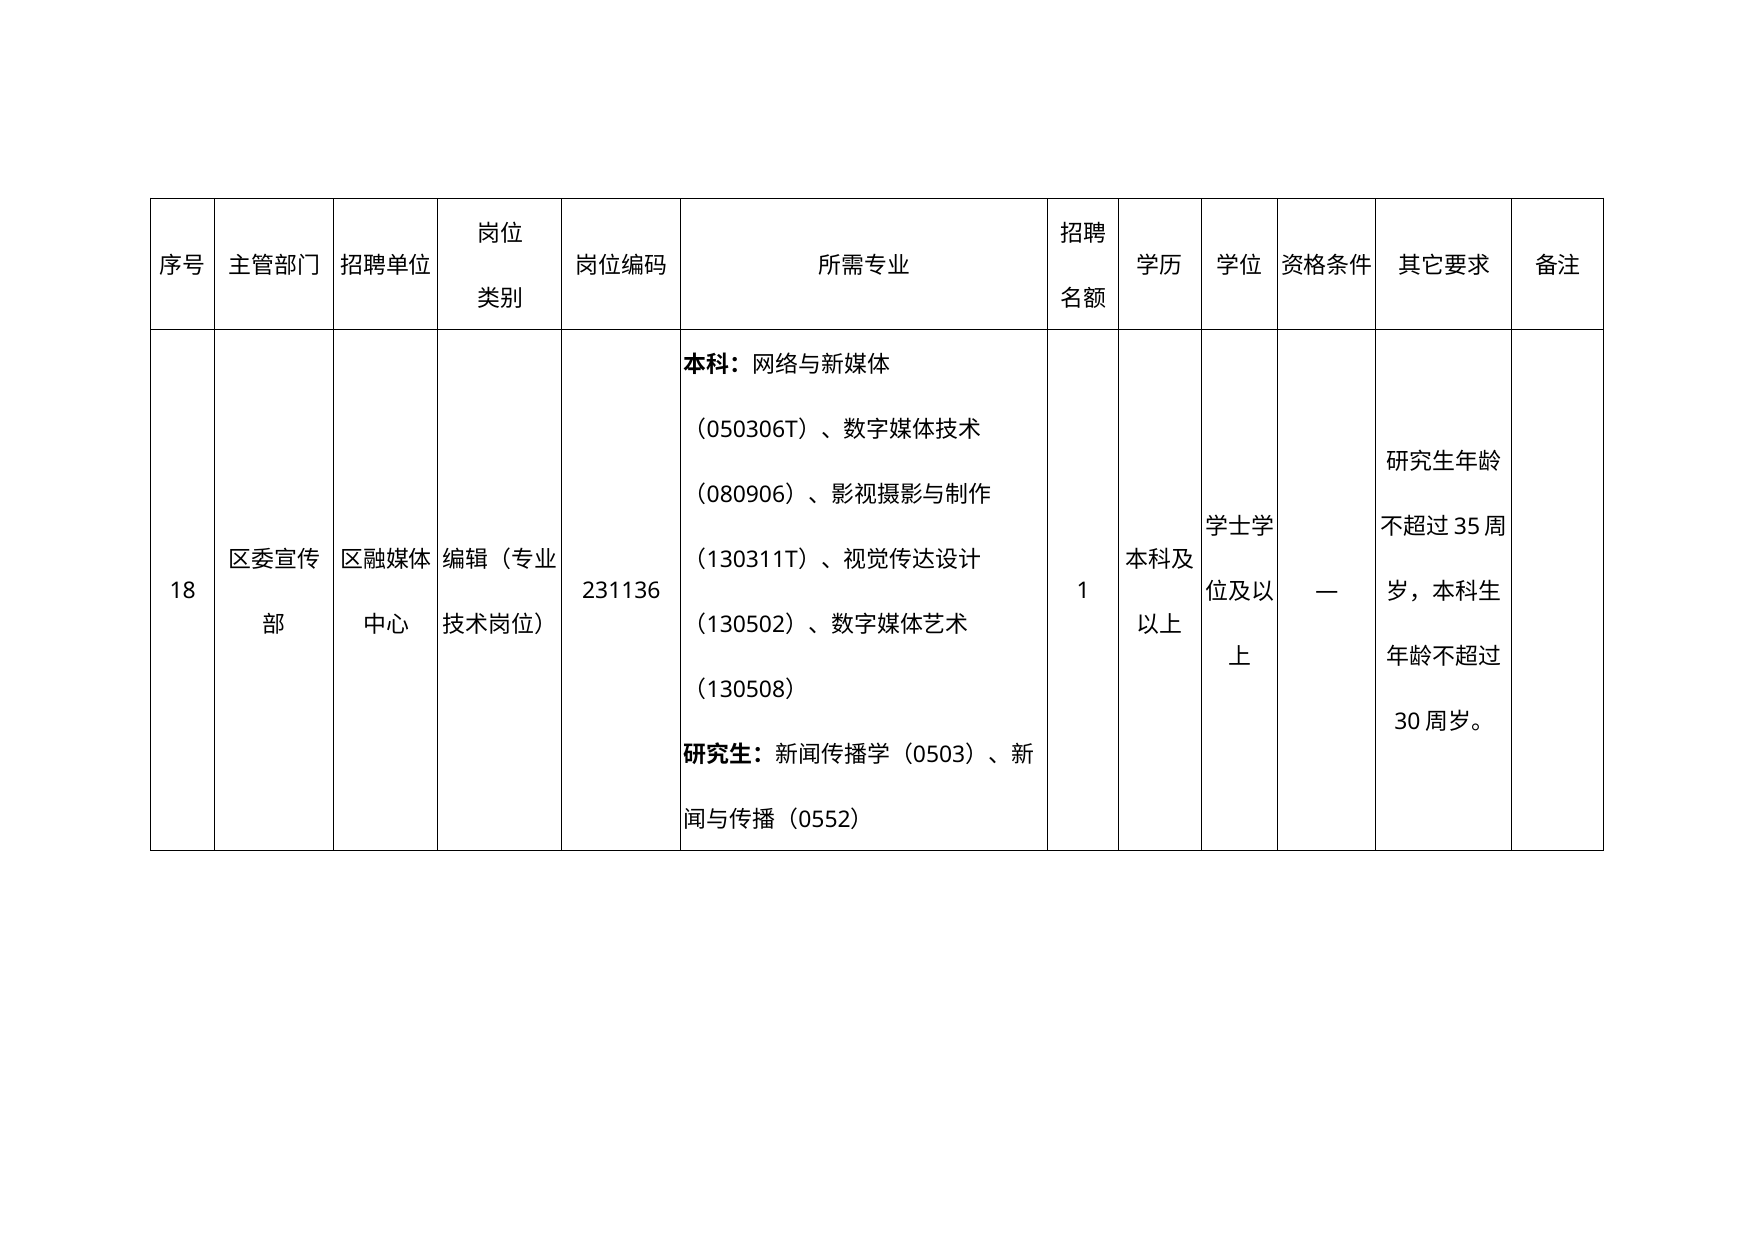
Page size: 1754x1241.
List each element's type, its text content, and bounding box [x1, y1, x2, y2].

table_cell 编辑（专业技术岗位） [438, 330, 561, 850]
table_header 序号 [151, 199, 214, 329]
table_cell 区融媒体中心 [334, 330, 437, 850]
table_header 所需专业 [681, 199, 1047, 329]
table_cell [1512, 330, 1603, 850]
table_cell 学士学位及以上 [1202, 330, 1277, 850]
table_cell 本科：网络与新媒体（050306T）、数字媒体技术（080906）、影视摄影与制作（130311T）、视觉传达设计（130502）、数字媒体艺术（130508） 研究生：新闻传播学（0503）、新闻与传播（0552） [681, 330, 1047, 850]
table_header 资格条件 [1278, 199, 1375, 329]
table_header 备注 [1512, 199, 1603, 329]
table_header 岗位 类别 [438, 199, 561, 329]
table_cell 18 [151, 330, 214, 850]
table_cell 231136 [562, 330, 680, 850]
table_cell 本科及以上 [1119, 330, 1201, 850]
table_header 招聘单位 [334, 199, 437, 329]
table_header 招聘名额 [1048, 199, 1118, 329]
table_header 主管部门 [215, 199, 333, 329]
table_cell 区委宣传部 [215, 330, 333, 850]
table_cell — [1278, 330, 1375, 850]
table_header 学位 [1202, 199, 1277, 329]
table_cell 研究生年龄不超过35周岁，本科生年龄不超过30周岁。 [1376, 330, 1511, 850]
table_header 岗位编码 [562, 199, 680, 329]
table_header 其它要求 [1376, 199, 1511, 329]
table_cell 1 [1048, 330, 1118, 850]
table_header 学历 [1119, 199, 1201, 329]
